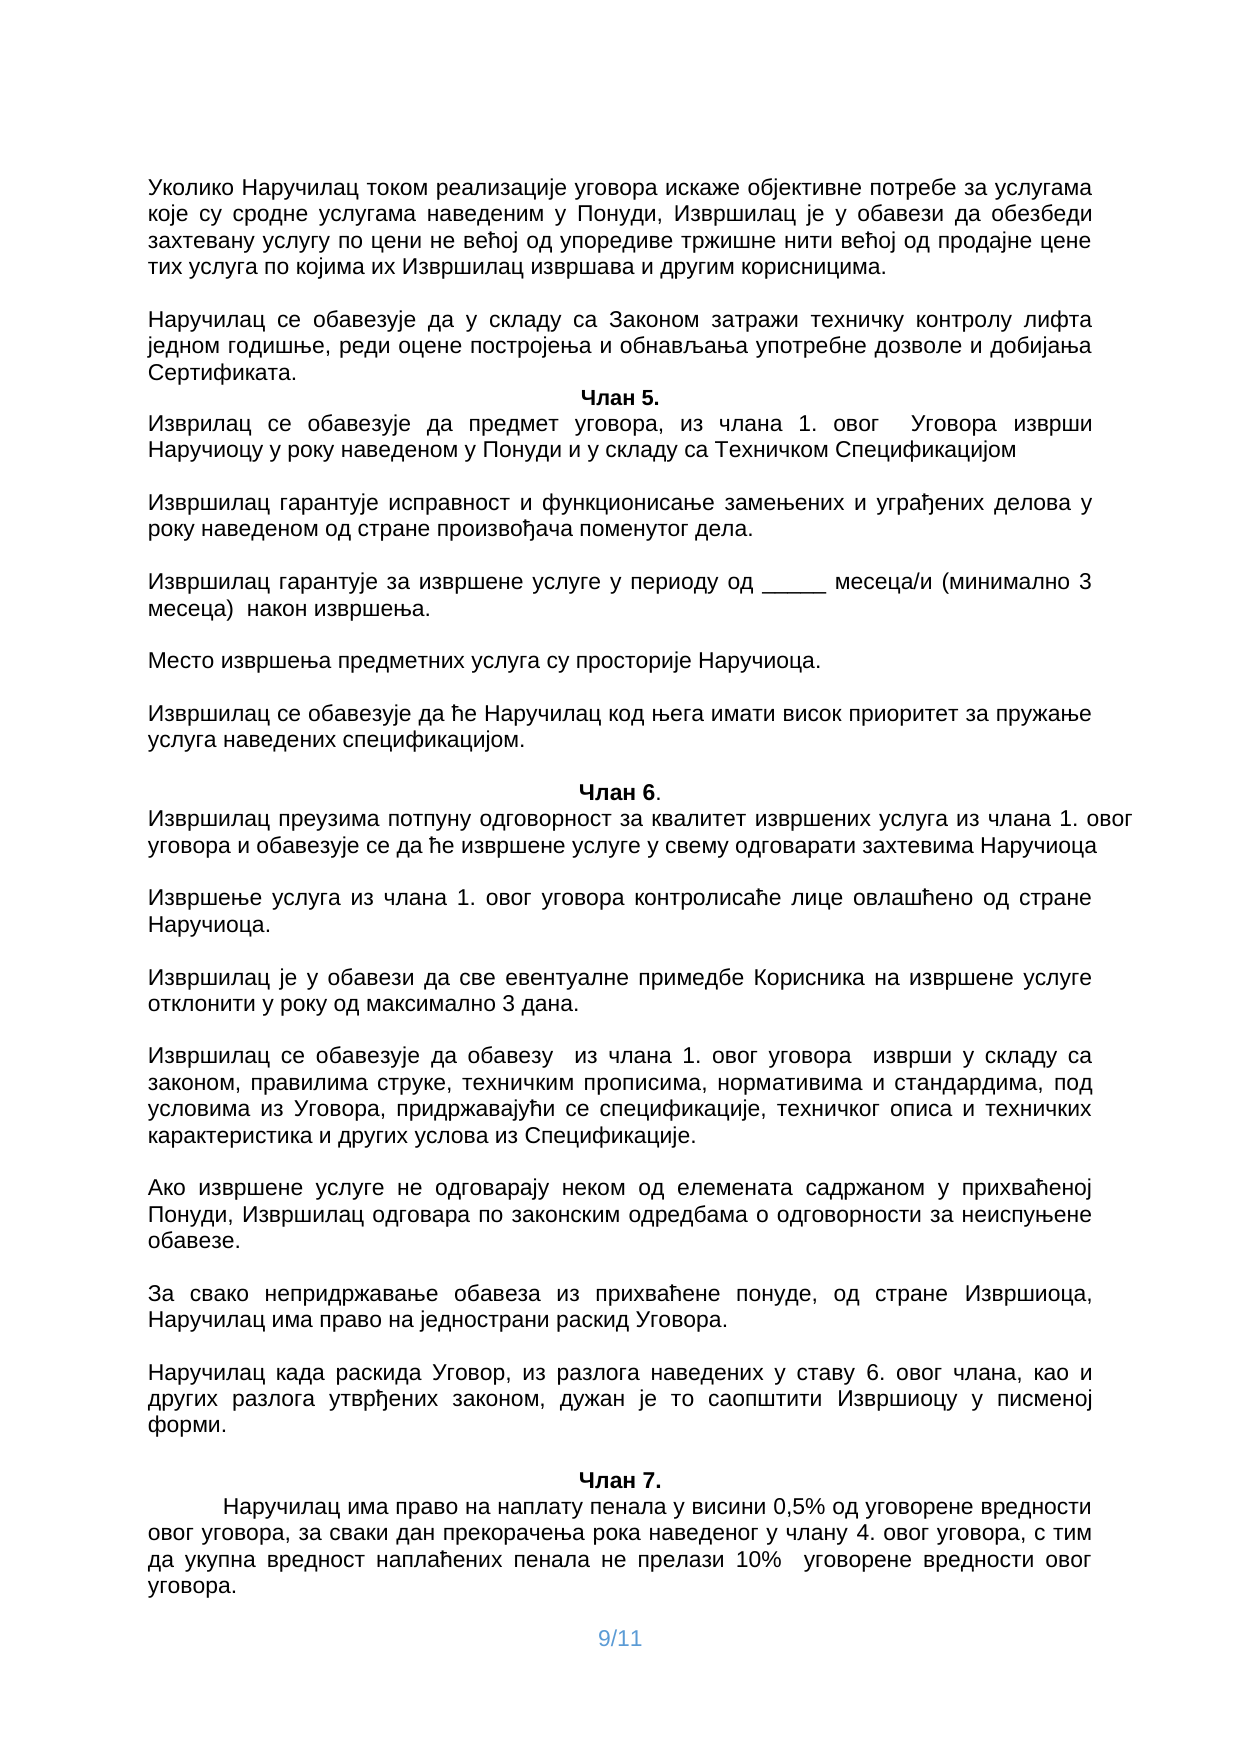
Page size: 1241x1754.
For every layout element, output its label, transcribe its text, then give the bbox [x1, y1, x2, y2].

text Уколико Наручилац током реализације уговора искаже објективне потребе за услугама које су сродне услугама наведеним у Понуди, Извршилац је у обавези да обезбеди захтевану услугу по цени не већој од упоредиве тржишне нити већој од продајне цене тих услуга по којима их Извршилац извршава и другим корисницима. [148, 174, 1093, 279]
text Извршилац је у обавези да све евентуалне примедбе Корисника на извршене услуге отклонити у року од максимално 3 дана. [148, 963, 1093, 1016]
text Извршилац преузима потпуну одговорност за квалитет извршених услуга из члана 1. овог уговора и обавезује се да ће извршене услуге у свему одговарати захтевима Наручиоца [148, 805, 1133, 858]
text Извршилац гарантује исправност и функционисање замењених и уграђених делова у року наведеном од стране произвођача поменутог дела. [148, 489, 1093, 542]
text Извршилац се обавезује да обавезу из члана 1. овог уговора изврши у складу са законом, правилима струке, техничким прописима, нормативима и стандардима, под условима из Уговора, придржавајући се спецификације, техничког описа и техничких карактеристика и других услова из Спецификације. [148, 1042, 1093, 1148]
text Извршење услуга из члана 1. овог уговора контролисаће лице овлашћено од стране Наручиоца. [148, 884, 1093, 937]
text Члан 6. [148, 779, 1093, 805]
text Извршилац гарантује за извршене услуге у периоду од _____ месеца/и (минимално 3 месеца) након извршења. [148, 568, 1093, 621]
text Ако извршене услуге не одговарају неком од елемената садржаном у прихваћеној Понуди, Извршилац одговара по законским одредбама о одговорности за неиспуњене обавезе. [148, 1174, 1093, 1253]
text Изврилац се обавезује да предмет уговора, из члана 1. овог Уговора изврши Наручиоцу у року наведеном у Понуди и у складу са Техничком Спецификацијом [148, 410, 1093, 463]
text Члан 5. [148, 385, 1093, 410]
text Наручилац када раскида Уговор, из разлога наведених у ставу 6. овог члана, као и других разлога утврђених законом, дужан је то саопштити Извршиоцу у писменој форми. [148, 1359, 1093, 1438]
text Место извршења предметних услуга су просторије Наручиоца. [148, 647, 1093, 673]
text Члан 7. [148, 1467, 1093, 1493]
text Извршилац се обавезује да ће Наручилац код њега имати висок приоритет за пружање услуга наведених спецификацијом. [148, 700, 1093, 753]
text Наручилац има право на наплату пенала у висини 0,5% од уговорене вредности овог уговора, за сваки дан прекорачења рока наведеног у члану 4. овог уговора, с тим да укупна вредност наплаћених пенала не прелази 10% уговорене вредности овог уговора. [148, 1493, 1093, 1598]
text Наручилац се обавезује да у складу са Законом затражи техничку контролу лифта једном годишње, реди оцене постројења и обнављања употребне дозволе и добијања Сертификата. [148, 306, 1093, 385]
text За свако непридржавање обавеза из прихваћене понуде, од стране Извршиоца, Наручилац има право на једнострани раскид Уговора. [148, 1280, 1093, 1332]
